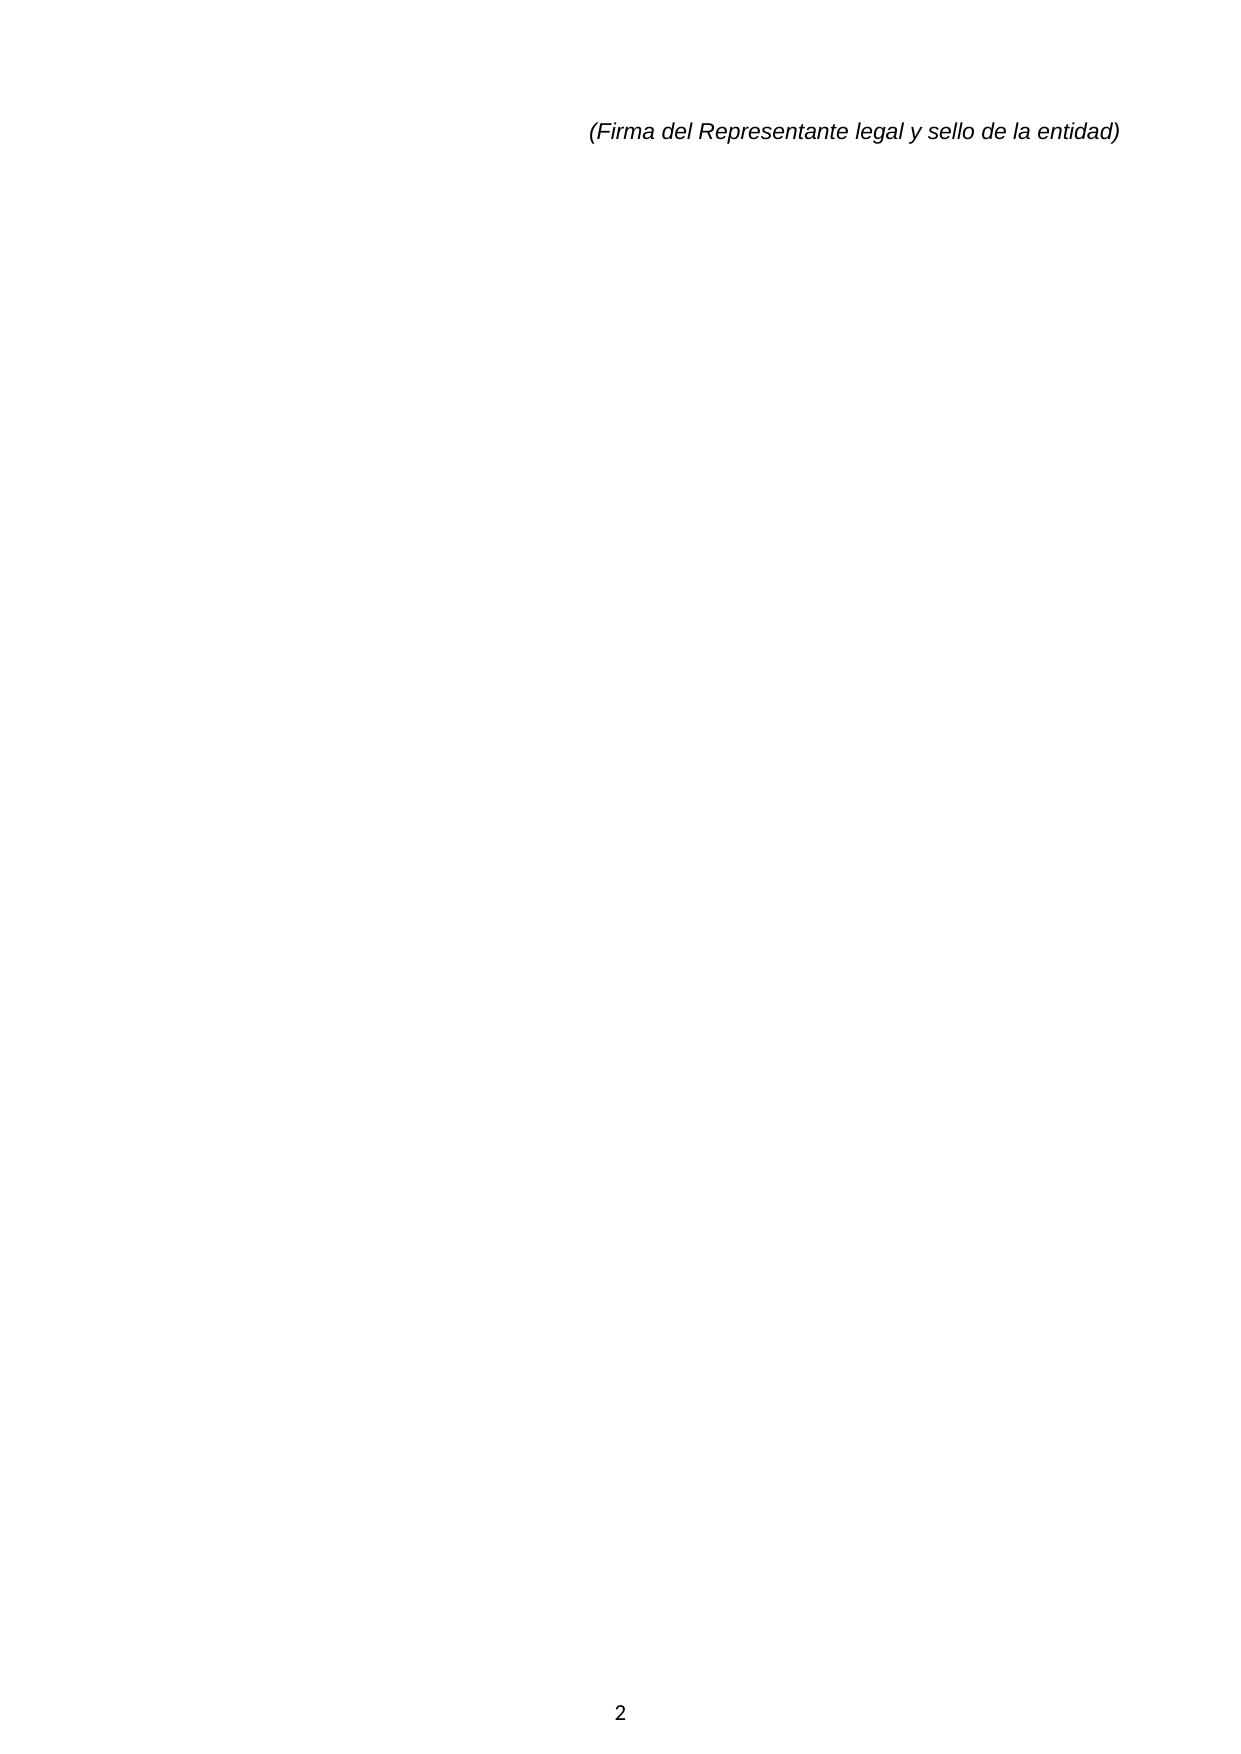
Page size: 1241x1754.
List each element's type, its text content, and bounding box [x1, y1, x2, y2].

text (Firma del Representante legal y sello de la entidad) [118, 118, 1122, 144]
